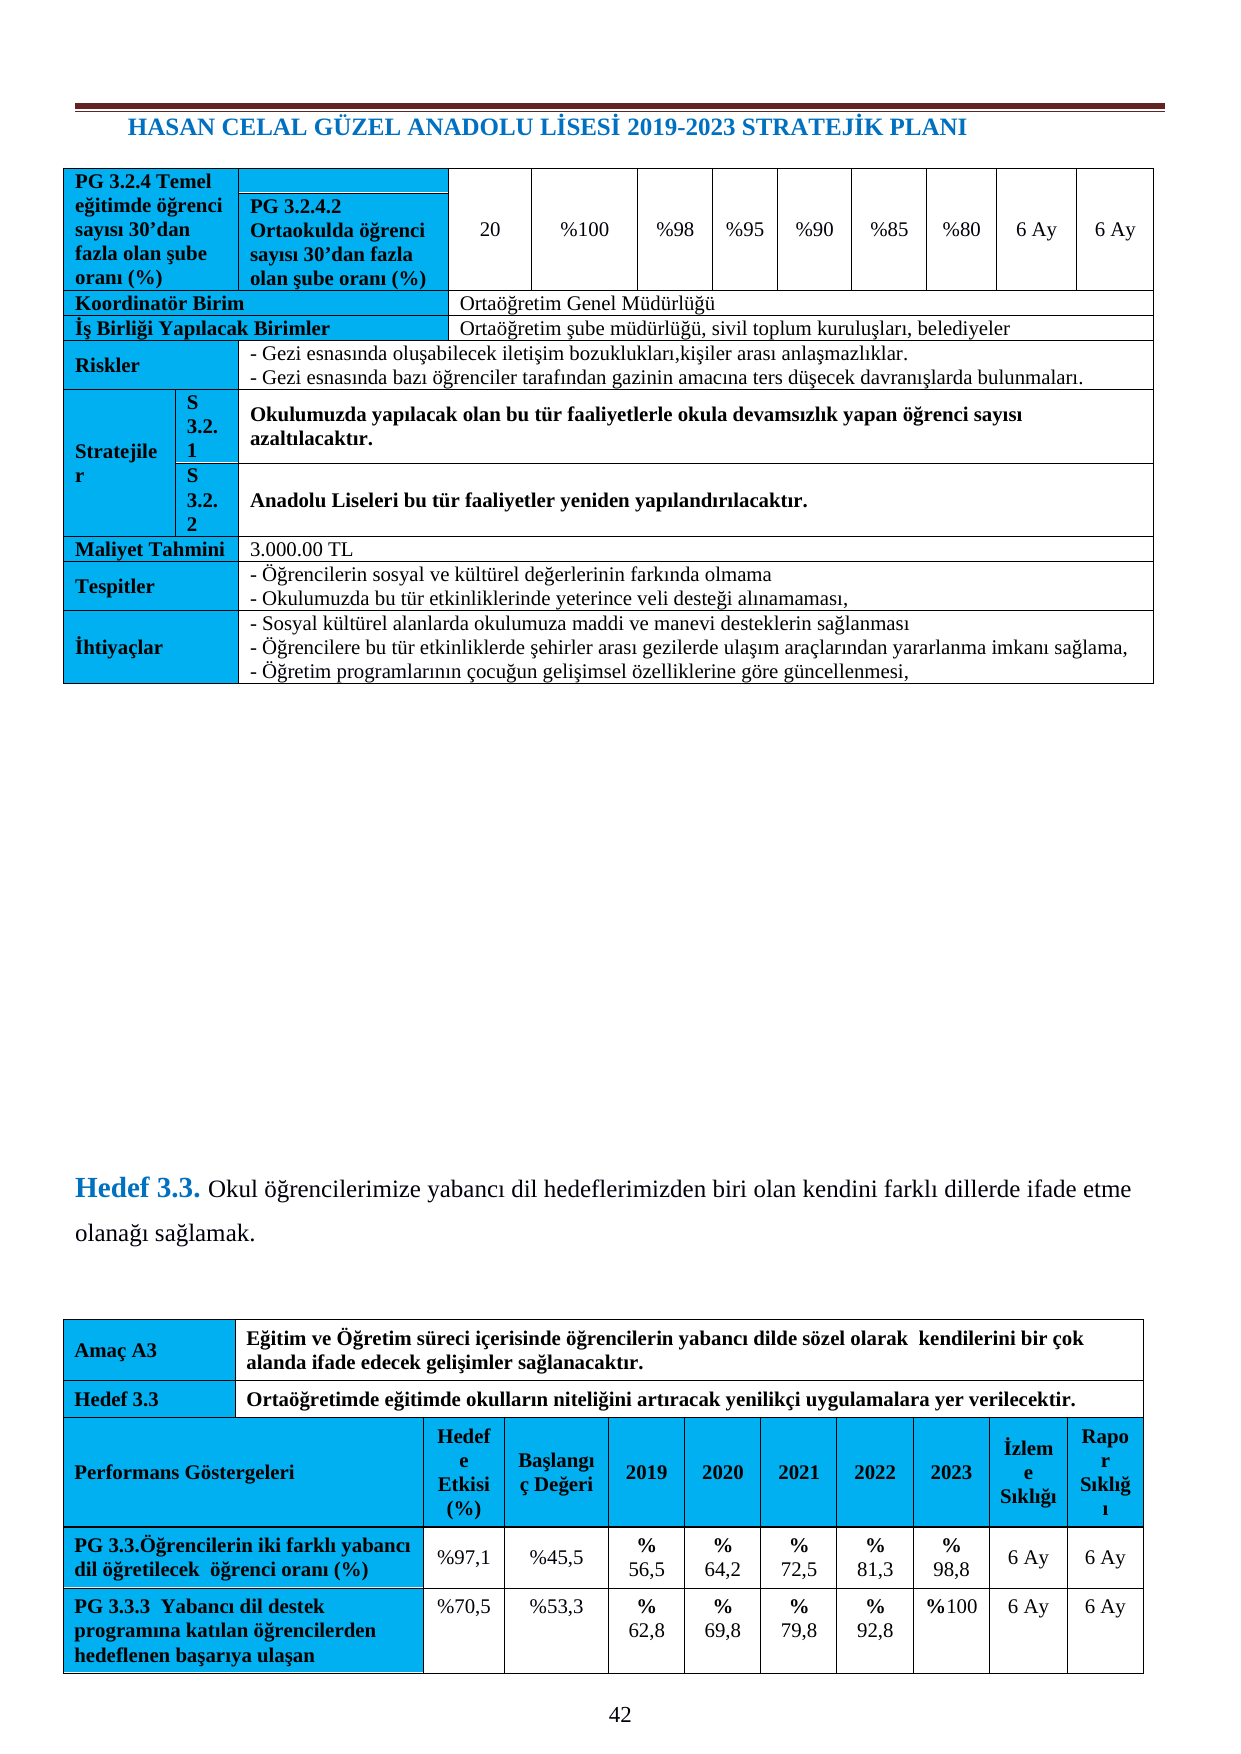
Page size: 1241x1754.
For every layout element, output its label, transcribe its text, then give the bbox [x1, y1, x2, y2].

table_cell 2022 [837, 1418, 913, 1526]
table_cell 20 [449, 169, 531, 290]
table_cell Tespitler [64, 562, 238, 610]
table_cell Hedefe Etkisi (%) [424, 1418, 504, 1526]
table_cell PG 3.3.Öğrencilerin iki farklı yabancı dil öğretilecek öğrenci oranı (%) [64, 1528, 423, 1587]
table_cell 3.000.00 TL [239, 537, 1153, 561]
table_cell 2019 [609, 1418, 684, 1526]
table_cell - Sosyal kültürel alanlarda okulumuza maddi ve manevi desteklerin sağlanması - Öğrencilere bu tür etkinliklerde şehirler arası gezilerde ulaşım araçlarından yararlanma imkanı sağlama, - Öğretim programlarının çocuğun gelişimsel özelliklerine göre güncellenmesi, [239, 611, 1153, 683]
table_cell %79,8 [761, 1589, 836, 1672]
table_cell S 3.2.1 [176, 390, 238, 462]
table_cell İş Birliği Yapılacak Birimler [64, 316, 448, 340]
table_cell 6 Ay [990, 1528, 1067, 1587]
table_cell 6 Ay [1068, 1528, 1143, 1587]
table_cell Stratejiler [64, 390, 175, 536]
table_cell 6 Ay [1077, 169, 1153, 290]
table_cell PG 3.2.4.2 Ortaokulda öğrenci sayısı 30’dan fazla olan şube oranı (%) [239, 194, 448, 290]
table_cell %81,3 [837, 1528, 913, 1587]
table_cell Performans Göstergeleri [64, 1418, 423, 1526]
table_cell %70,5 [424, 1589, 504, 1672]
table_cell %64,2 [685, 1528, 760, 1587]
table_cell Ortaöğretim Genel Müdürlüğü [449, 291, 1153, 315]
text Hedef 3.3. Okul öğrencilerimize yabancı dil hedeflerimizden biri olan kendini farklı dillerde ifade etme olanağı sağlamak. [75, 1171, 1165, 1247]
table_cell İzleme Sıklığı [990, 1418, 1067, 1526]
table_cell - Gezi esnasında oluşabilecek iletişim bozuklukları,kişiler arası anlaşmazlıklar. - Gezi esnasında bazı öğrenciler tarafından gazinin amacına ters düşecek davranışlarda bulunmaları. [239, 341, 1153, 389]
table_cell %100 [532, 169, 637, 290]
table_cell %72,5 [761, 1528, 836, 1587]
table_cell 2021 [761, 1418, 836, 1526]
table_header Eğitim ve Öğretim süreci içerisinde öğrencilerin yabancı dilde sözel olarak kendilerini bir çok alanda ifade edecek gelişimler sağlanacaktır. [236, 1320, 1143, 1380]
table_header Amaç A3 [64, 1320, 235, 1380]
table_cell Koordinatör Birim [64, 291, 448, 315]
table_cell - Öğrencilerin sosyal ve kültürel değerlerinin farkında olmama - Okulumuzda bu tür etkinliklerinde yeterince veli desteği alınamaması, [239, 562, 1153, 610]
table_cell %90 [778, 169, 851, 290]
table_cell PG 3.2.4 Temel eğitimde öğrenci sayısı 30’dan fazla olan şube oranı (%) [64, 169, 238, 290]
table_cell Okulumuzda yapılacak olan bu tür faaliyetlerle okula devamsızlık yapan öğrenci sayısı azaltılacaktır. [239, 390, 1153, 462]
table_cell S 3.2.2 [176, 464, 238, 536]
table_cell Hedef 3.3 [64, 1381, 235, 1417]
table_cell Başlangıç Değeri [505, 1418, 608, 1526]
table_cell %53,3 [505, 1589, 608, 1672]
table_cell %100 [914, 1589, 989, 1672]
table_cell %45,5 [505, 1528, 608, 1587]
table_cell 2023 [914, 1418, 989, 1526]
table_cell Anadolu Liseleri bu tür faaliyetler yeniden yapılandırılacaktır. [239, 464, 1153, 536]
table_cell [239, 169, 448, 192]
table_cell %85 [852, 169, 926, 290]
table_cell %62,8 [609, 1589, 684, 1672]
table_cell Ortaöğretim şube müdürlüğü, sivil toplum kuruluşları, belediyeler [449, 316, 1153, 340]
table_cell 6 Ay [997, 169, 1076, 290]
table_cell Rapor Sıklığı [1068, 1418, 1143, 1526]
table_cell %95 [713, 169, 777, 290]
table_cell %92,8 [837, 1589, 913, 1672]
table_cell Maliyet Tahmini [64, 537, 238, 561]
table_cell %97,1 [424, 1528, 504, 1587]
table_cell Ortaöğretimde eğitimde okulların niteliğini artıracak yenilikçi uygulamalara yer verilecektir. [236, 1381, 1143, 1417]
table_cell Riskler [64, 341, 238, 389]
table_cell 6 Ay [990, 1589, 1067, 1672]
table_cell 2020 [685, 1418, 760, 1526]
table_cell %98,8 [914, 1528, 989, 1587]
table_cell %56,5 [609, 1528, 684, 1587]
table_cell 6 Ay [1068, 1589, 1143, 1672]
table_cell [64, 1589, 423, 1672]
table_cell %80 [927, 169, 996, 290]
table_cell %98 [638, 169, 712, 290]
table_cell %69,8 [685, 1589, 760, 1672]
table_cell İhtiyaçlar [64, 611, 238, 683]
